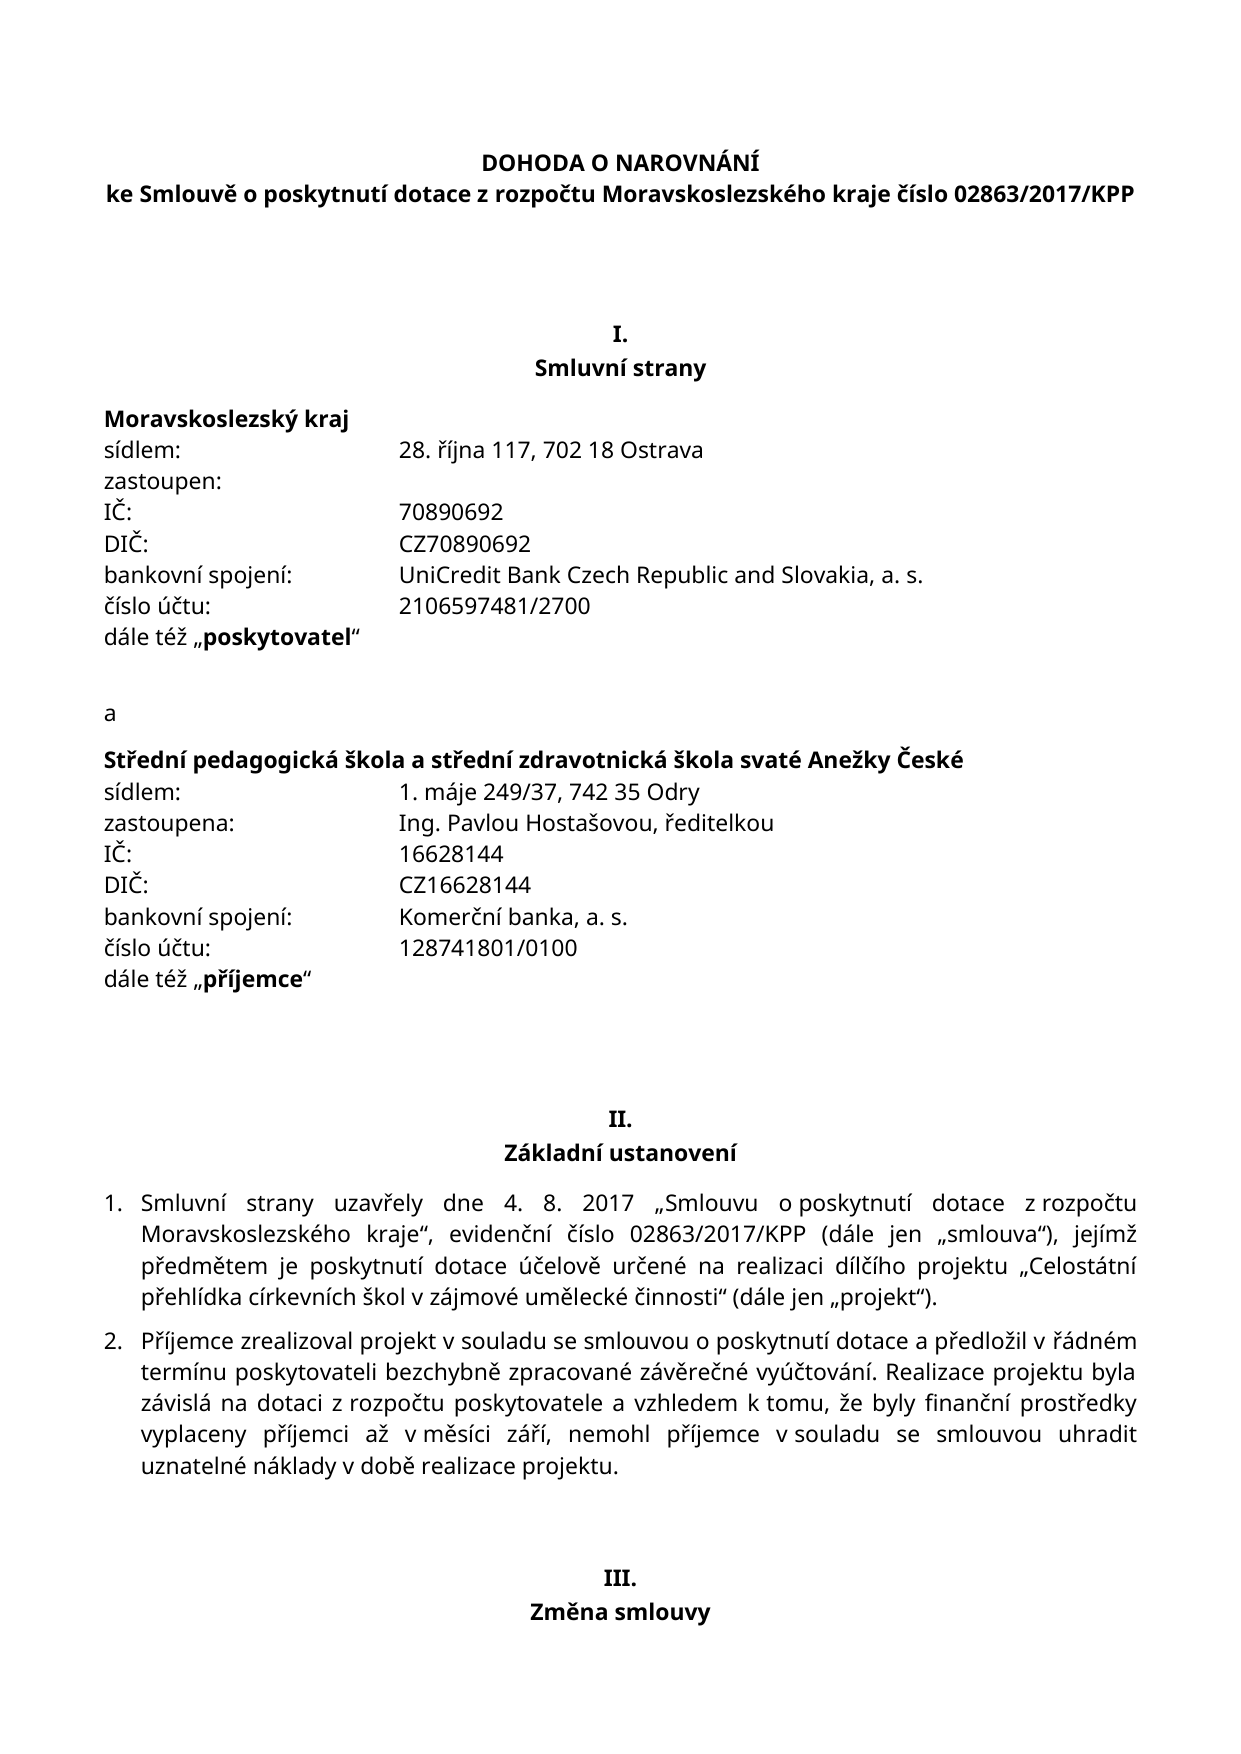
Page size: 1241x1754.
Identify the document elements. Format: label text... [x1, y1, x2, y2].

text sídlem: 1. máje 249/37, 742 35 Odry [103, 776, 1137, 807]
text zastoupen: [103, 465, 1137, 496]
text IČ: 70890692 [103, 496, 1137, 528]
text zastoupena: Ing. Pavlou Hostašovou, ředitelkou [103, 807, 1137, 838]
text III. Změna smlouvy [103, 1562, 1137, 1627]
title DOHODA O NAROVNÁNÍ ke Smlouvě o poskytnutí dotace z rozpočtu Moravskoslezského kraje číslo 02863/2017/KPP [103, 147, 1137, 210]
text DIČ: CZ70890692 [103, 528, 1137, 559]
list Smluvní strany uzavřely dne 4. 8. 2017 „Smlouvu o poskytnutí dotace z rozpočtu Moravskoslezského kraje“, evidenční číslo 02863/2017/KPP (dále jen „smlouva“), jejímž předmětem je poskytnutí dotace účelově určené na realizaci dílčího projektu „Celostátní přehlídka církevních škol v zájmové umělecké činnosti“ (dále jen „projekt“). [103, 1187, 1137, 1312]
text Moravskoslezský kraj [103, 403, 1137, 434]
text bankovní spojení: Komerční banka, a. s. [103, 901, 1137, 932]
text sídlem: 28. října 117, 702 18 Ostrava [103, 434, 1137, 465]
text IČ: 16628144 [103, 838, 1137, 869]
text II. Základní ustanovení [103, 1103, 1137, 1168]
text Střední pedagogická škola a střední zdravotnická škola svaté Anežky České [103, 744, 1137, 776]
list Příjemce zrealizoval projekt v souladu se smlouvou o poskytnutí dotace a předložil v řádném termínu poskytovateli bezchybně zpracované závěrečné vyúčtování. Realizace projektu byla závislá na dotaci z rozpočtu poskytovatele a vzhledem k tomu, že byly finanční prostředky vyplaceny příjemci až v měsíci září, nemohl příjemce v souladu se smlouvou uhradit uznatelné náklady v době realizace projektu. [103, 1325, 1137, 1481]
text bankovní spojení: UniCredit Bank Czech Republic and Slovakia, a. s. [103, 559, 1137, 590]
text číslo účtu: 2106597481/2700 [103, 590, 1137, 621]
text dále též „příjemce“ [103, 963, 1137, 994]
text a [103, 698, 1137, 728]
text dále též „poskytovatel“ [103, 621, 1137, 653]
text číslo účtu: 128741801/0100 [103, 932, 1137, 963]
text DIČ: CZ16628144 [103, 869, 1137, 901]
text I. Smluvní strany [103, 318, 1137, 383]
